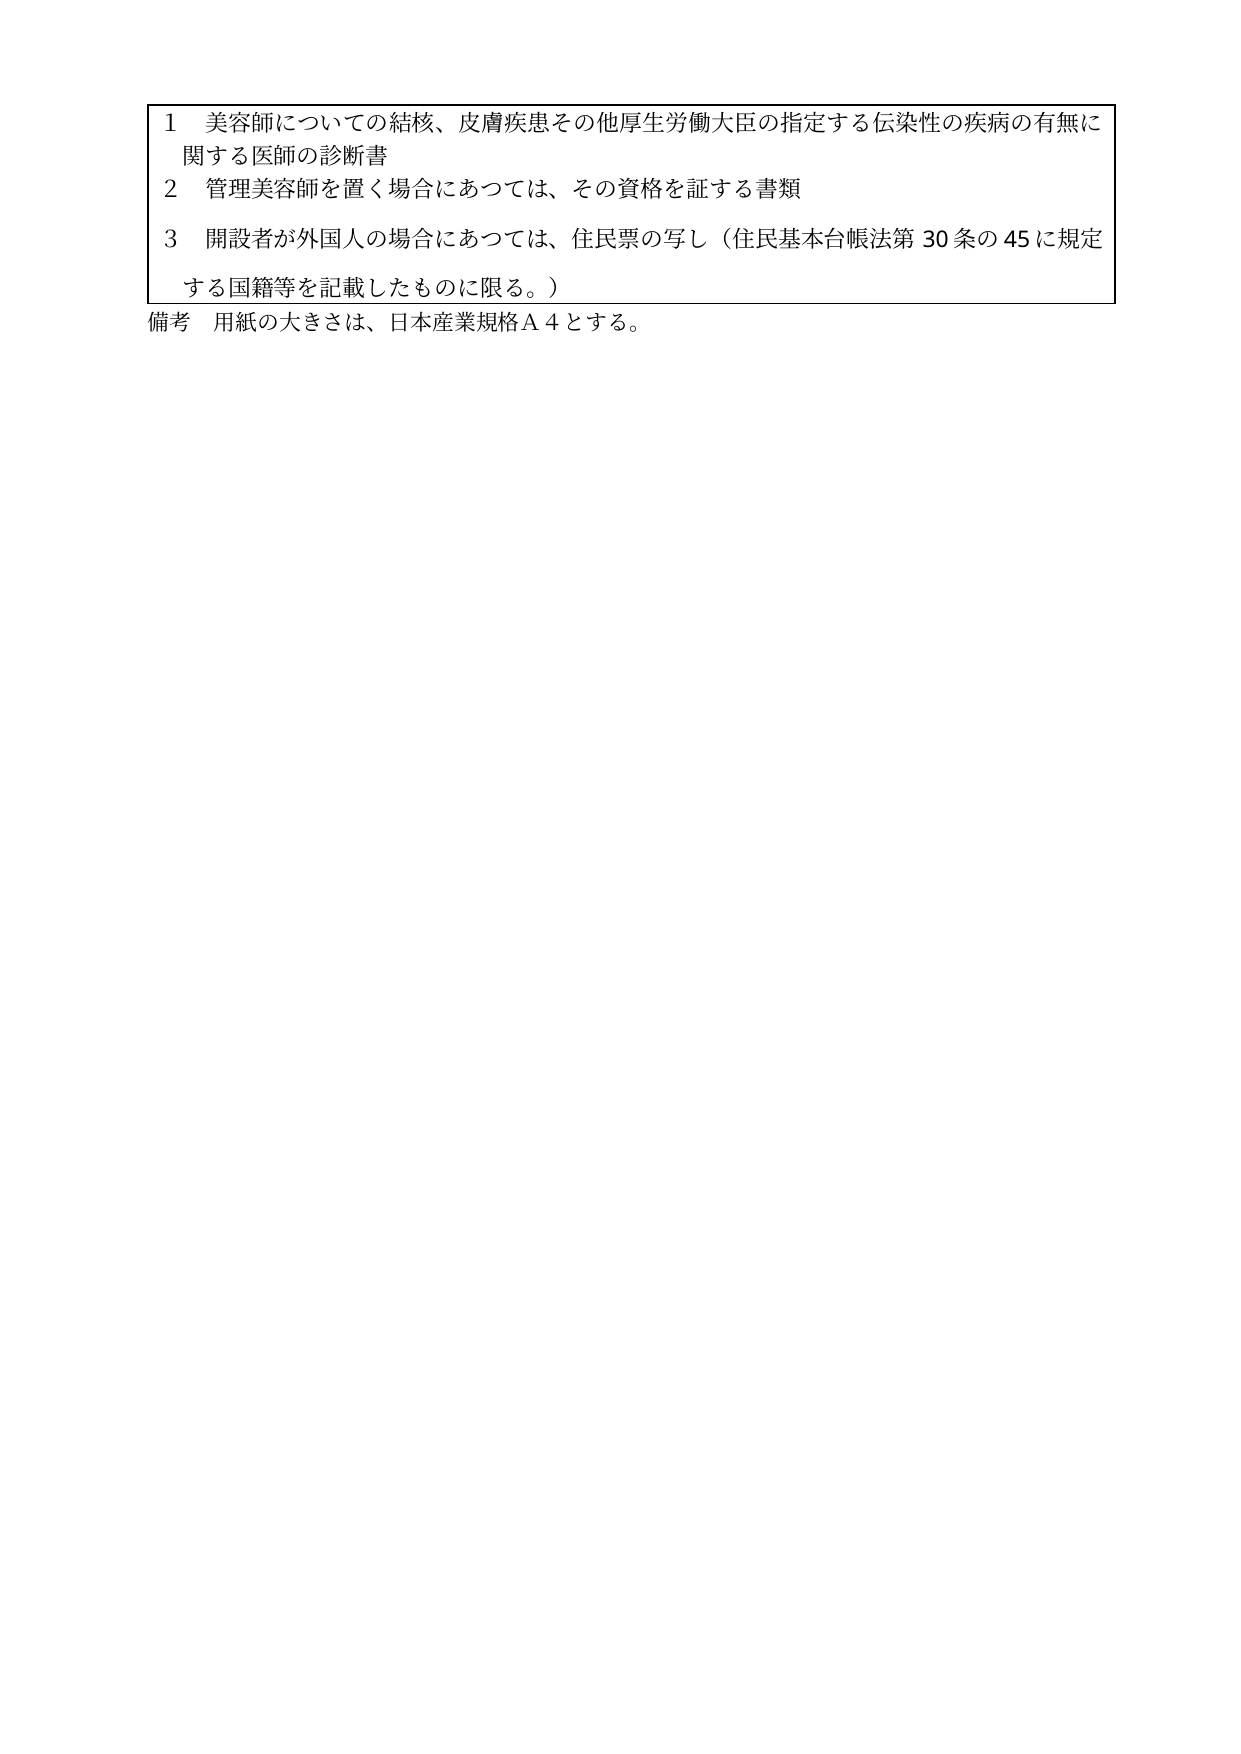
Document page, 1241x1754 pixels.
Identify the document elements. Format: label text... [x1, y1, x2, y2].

text 備考 用紙の大きさは、日本産業規格Ａ４とする。 [148, 304, 1122, 337]
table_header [149, 106, 1114, 303]
